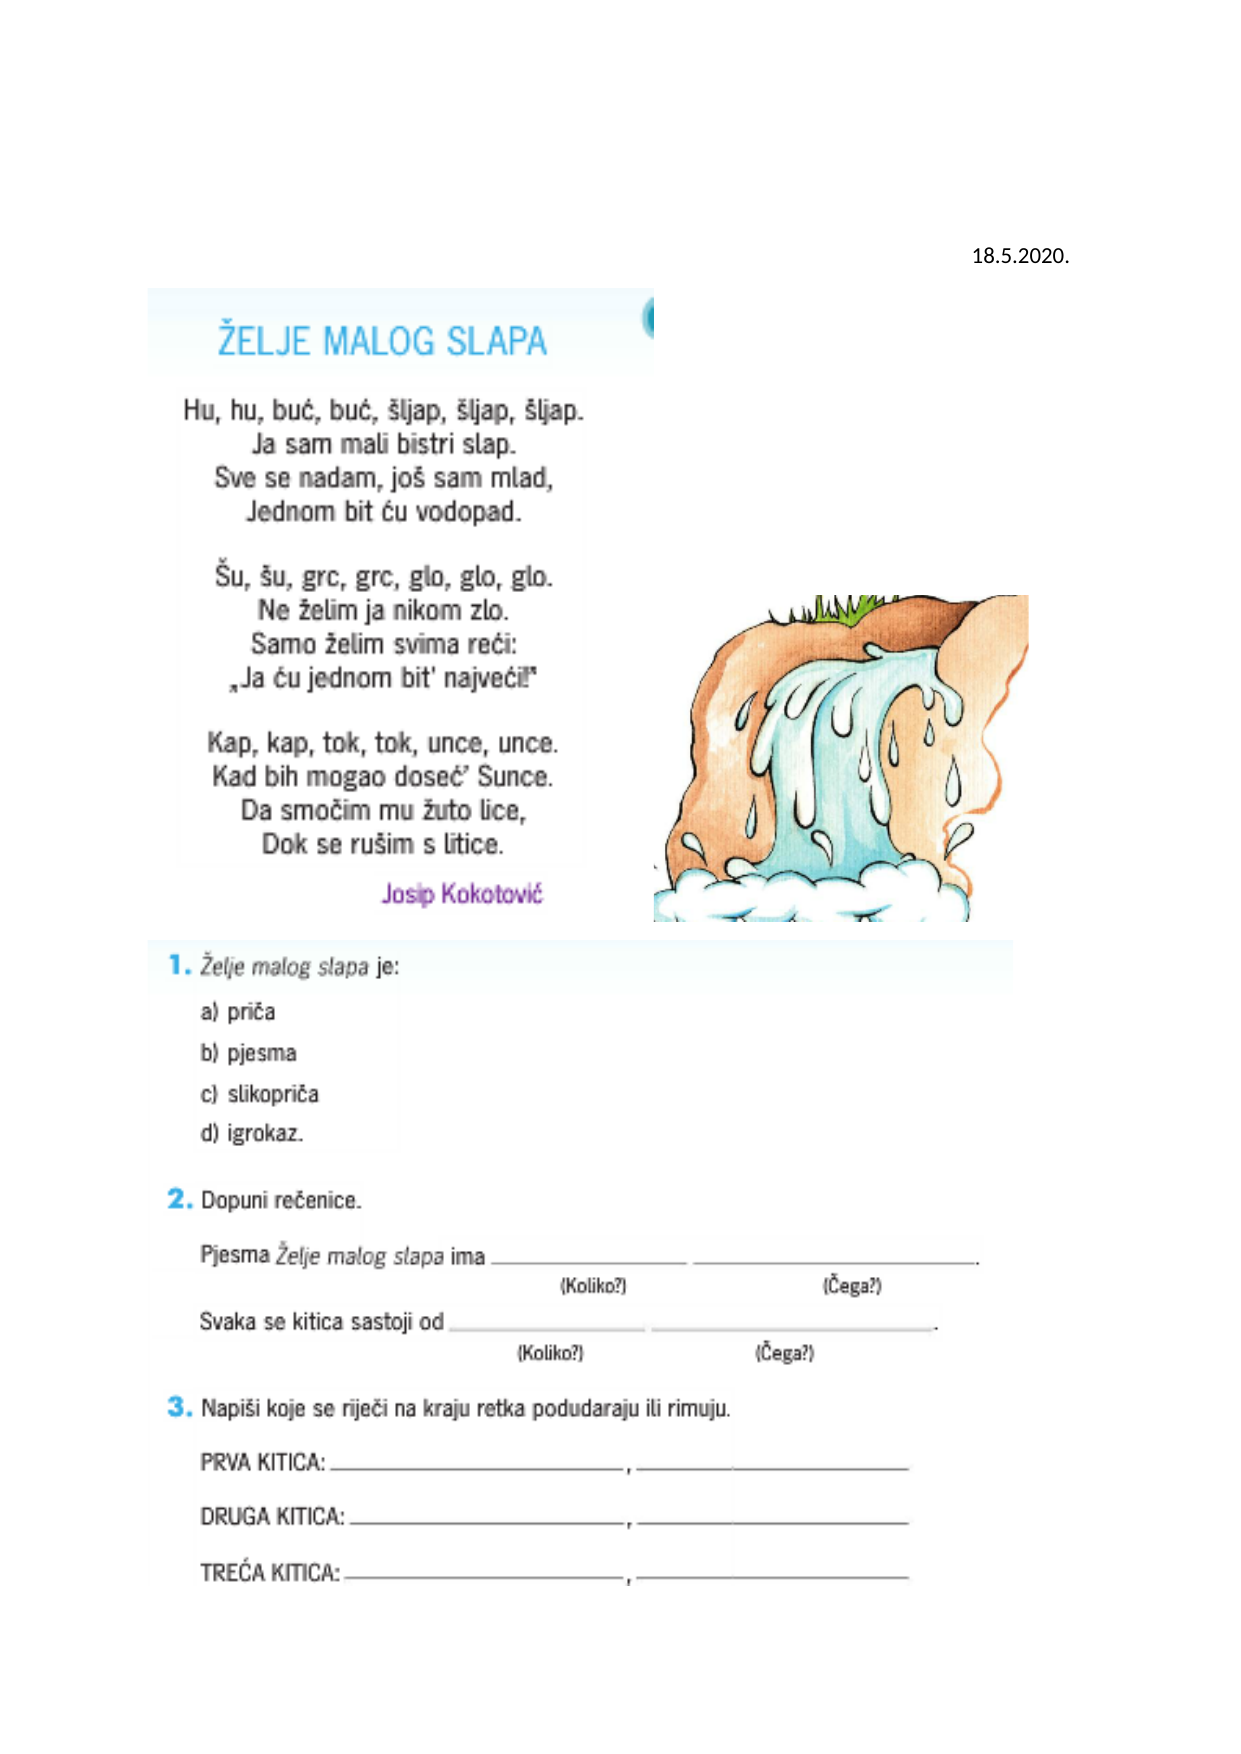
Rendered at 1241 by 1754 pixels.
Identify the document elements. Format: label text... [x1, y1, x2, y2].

picture [147, 288, 1029, 922]
text 18.5.2020. [148, 241, 1093, 269]
picture [147, 940, 1014, 1586]
